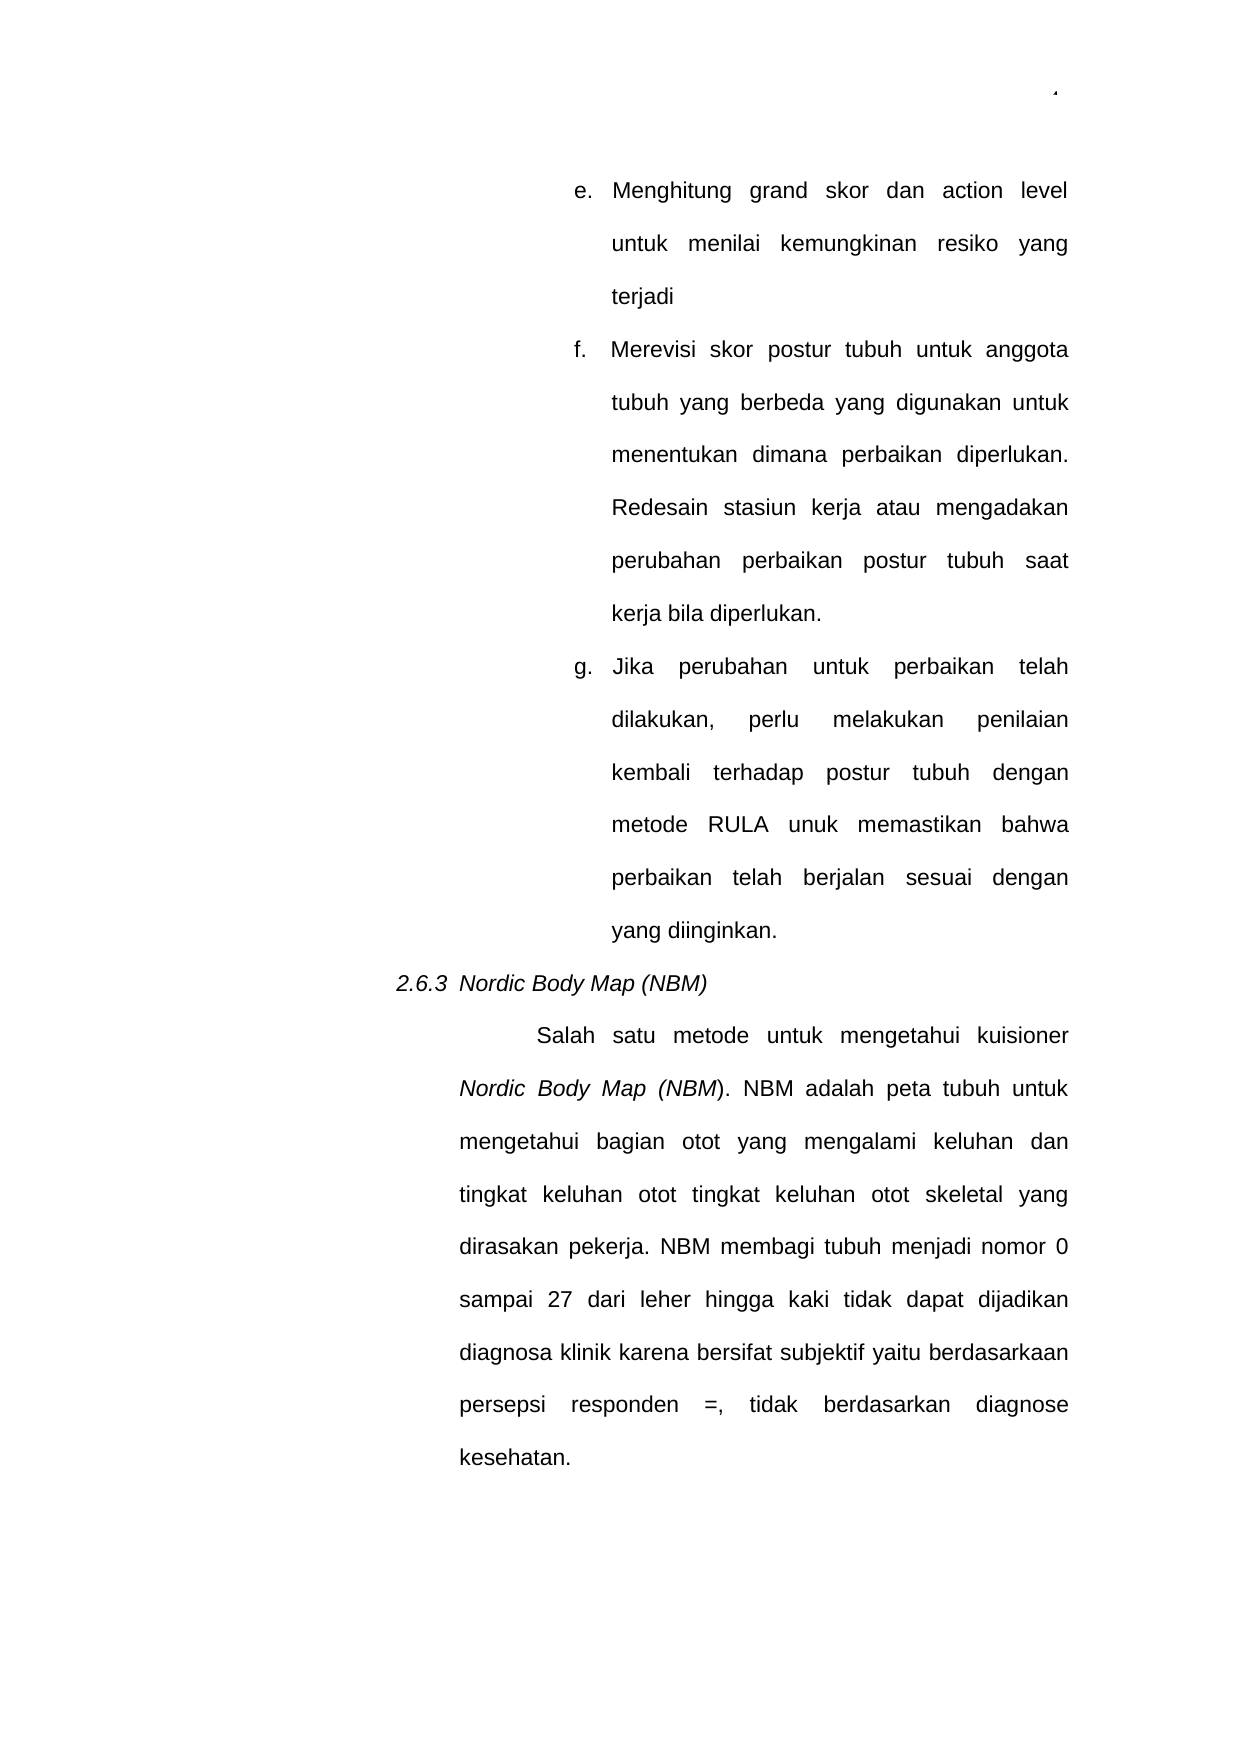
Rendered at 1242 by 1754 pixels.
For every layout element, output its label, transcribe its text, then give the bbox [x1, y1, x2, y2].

text f. Merevisi skor postur tubuh untuk anggota tubuh yang berbeda yang digunakan untuk menentukan dimana perbaikan diperlukan. Redesain stasiun kerja atau mengadakan perubahan perbaikan postur tubuh saat kerja bila diperlukan. [574, 336, 1068, 626]
text Salah satu metode untuk mengetahui kuisioner Nordic Body Map (NBM). NBM adalah peta tubuh untuk mengetahui bagian otot yang mengalami keluhan dan tingkat keluhan otot tingkat keluhan otot skeletal yang dirasakan pekerja. NBM membagi tubuh menjadi nomor 0 sampai 27 dari leher hingga kaki tidak dapat dijadikan diagnosa klinik karena bersifat subjektif yaitu berdasarkaan persepsi responden =, tidak berdasarkan diagnose kesehatan. [459, 1022, 1068, 1471]
text g. Jika perubahan untuk perbaikan telah dilakukan, perlu melakukan penilaian kembali terhadap postur tubuh dengan metode RULA unuk memastikan bahwa perbaikan telah berjalan sesuai dengan yang diinginkan. [574, 653, 1069, 943]
text e. Menghitung grand skor dan action level untuk menilai kemungkinan resiko yang terjadi [574, 177, 1068, 309]
text 2.6.3 Nordic Body Map (NBM) [396, 970, 1077, 996]
